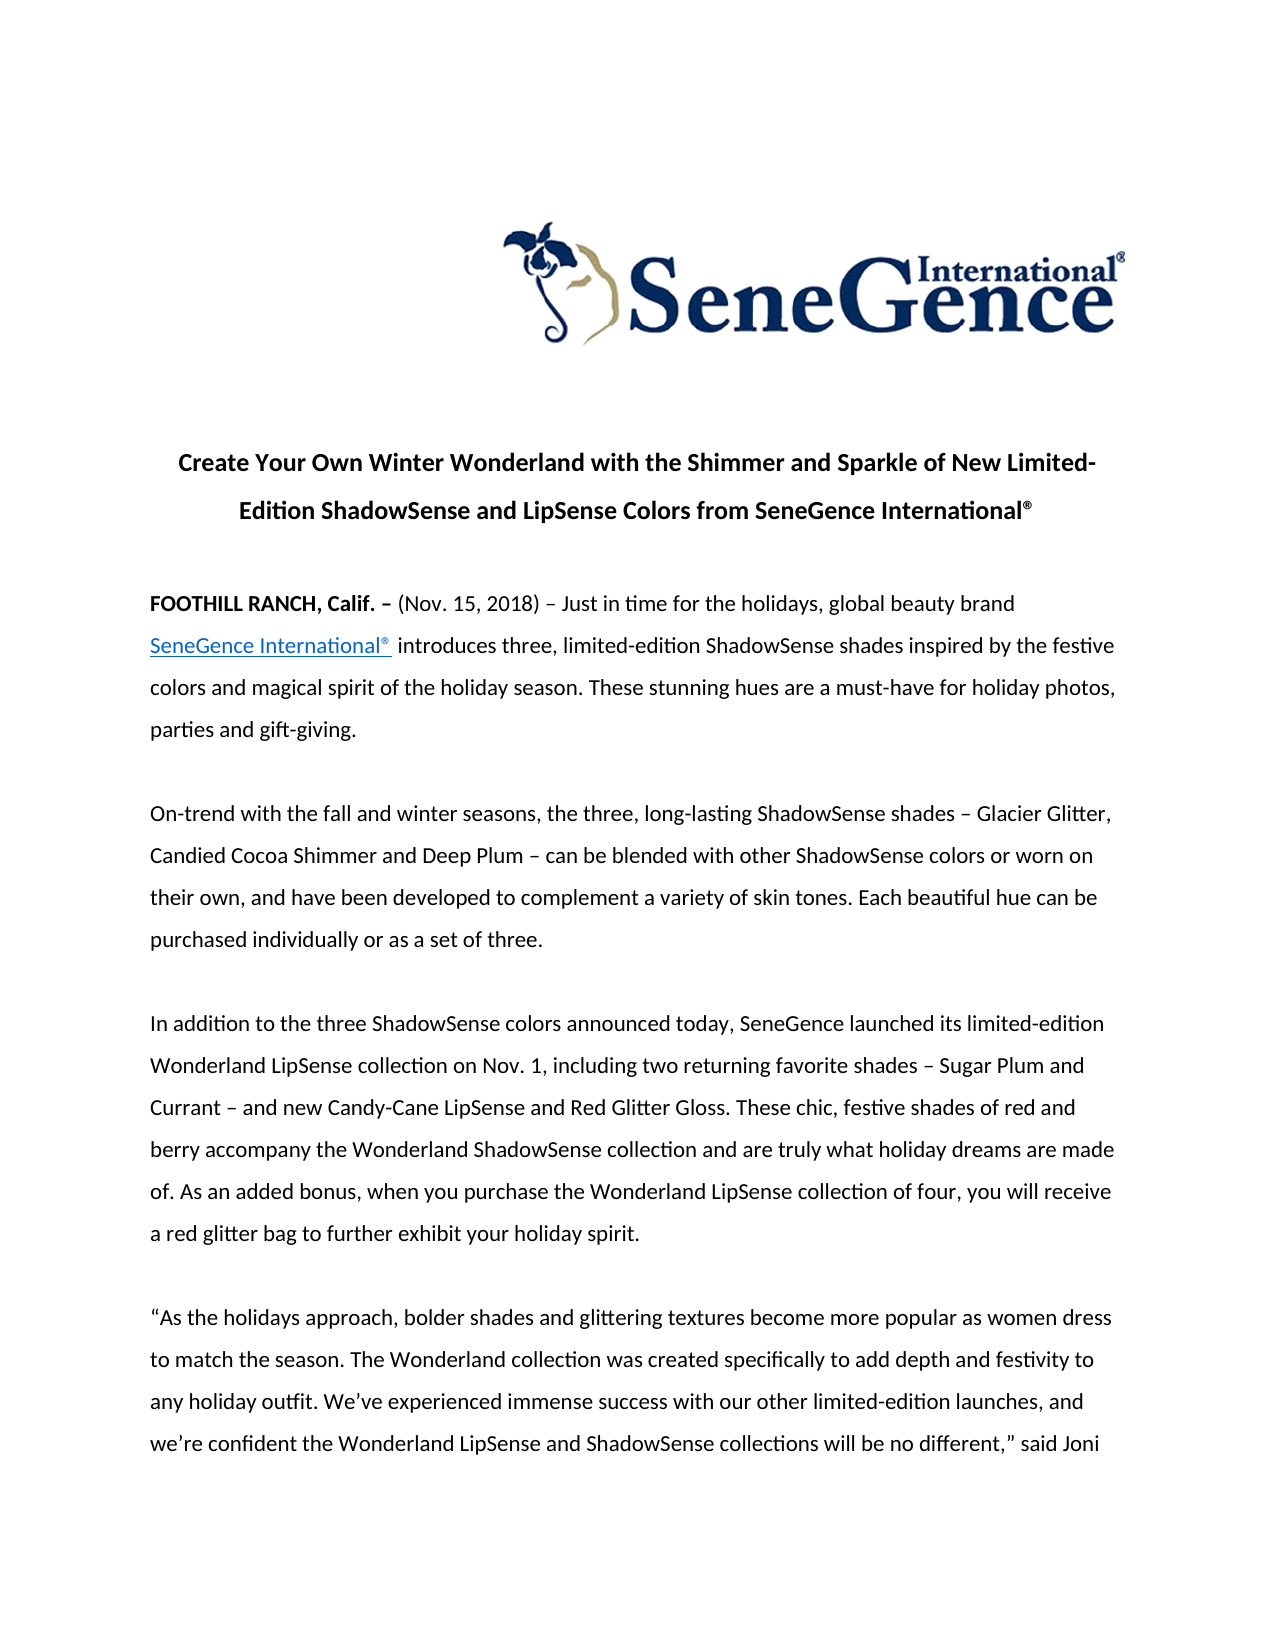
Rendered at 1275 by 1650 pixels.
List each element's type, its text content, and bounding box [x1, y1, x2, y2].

text On-trend with the fall and winter seasons, the three, long-lasting ShadowSense shades – Glacier Glitter, Candied Cocoa Shimmer and Deep Plum – can be blended with other ShadowSense colors or worn on their own, and have been developed to complement a variety of skin tones. Each beautiful hue can be purchased individually or as a set of three. [150, 799, 1125, 953]
picture [503, 185, 1125, 372]
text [150, 1303, 1125, 1457]
text Create Your Own Winter Wonderland with the Shimmer and Sparkle of New Limited-Edition ShadowSense and LipSense Colors from SeneGence International® [150, 447, 1125, 526]
text In addition to the three ShadowSense colors announced today, SeneGence launched its limited-edition Wonderland LipSense collection on Nov. 1, including two returning favorite shades – Sugar Plum and Currant – and new Candy-Cane LipSense and Red Glitter Gloss. These chic, festive shades of red and berry accompany the Wonderland ShadowSense collection and are truly what holiday dreams are made of. As an added bonus, when you purchase the Wonderland LipSense collection of four, you will receive a red glitter bag to further exhibit your holiday spirit. [150, 1009, 1125, 1247]
text Foothill Ranch, Calif. – (Nov. 15, 2018) – Just in time for the holidays, global beauty brand SeneGence International® introduces three, limited-edition ShadowSense shades inspired by the festive colors and magical spirit of the holiday season. These stunning hues are a must-have for holiday photos, parties and gift-giving. [150, 589, 1125, 743]
